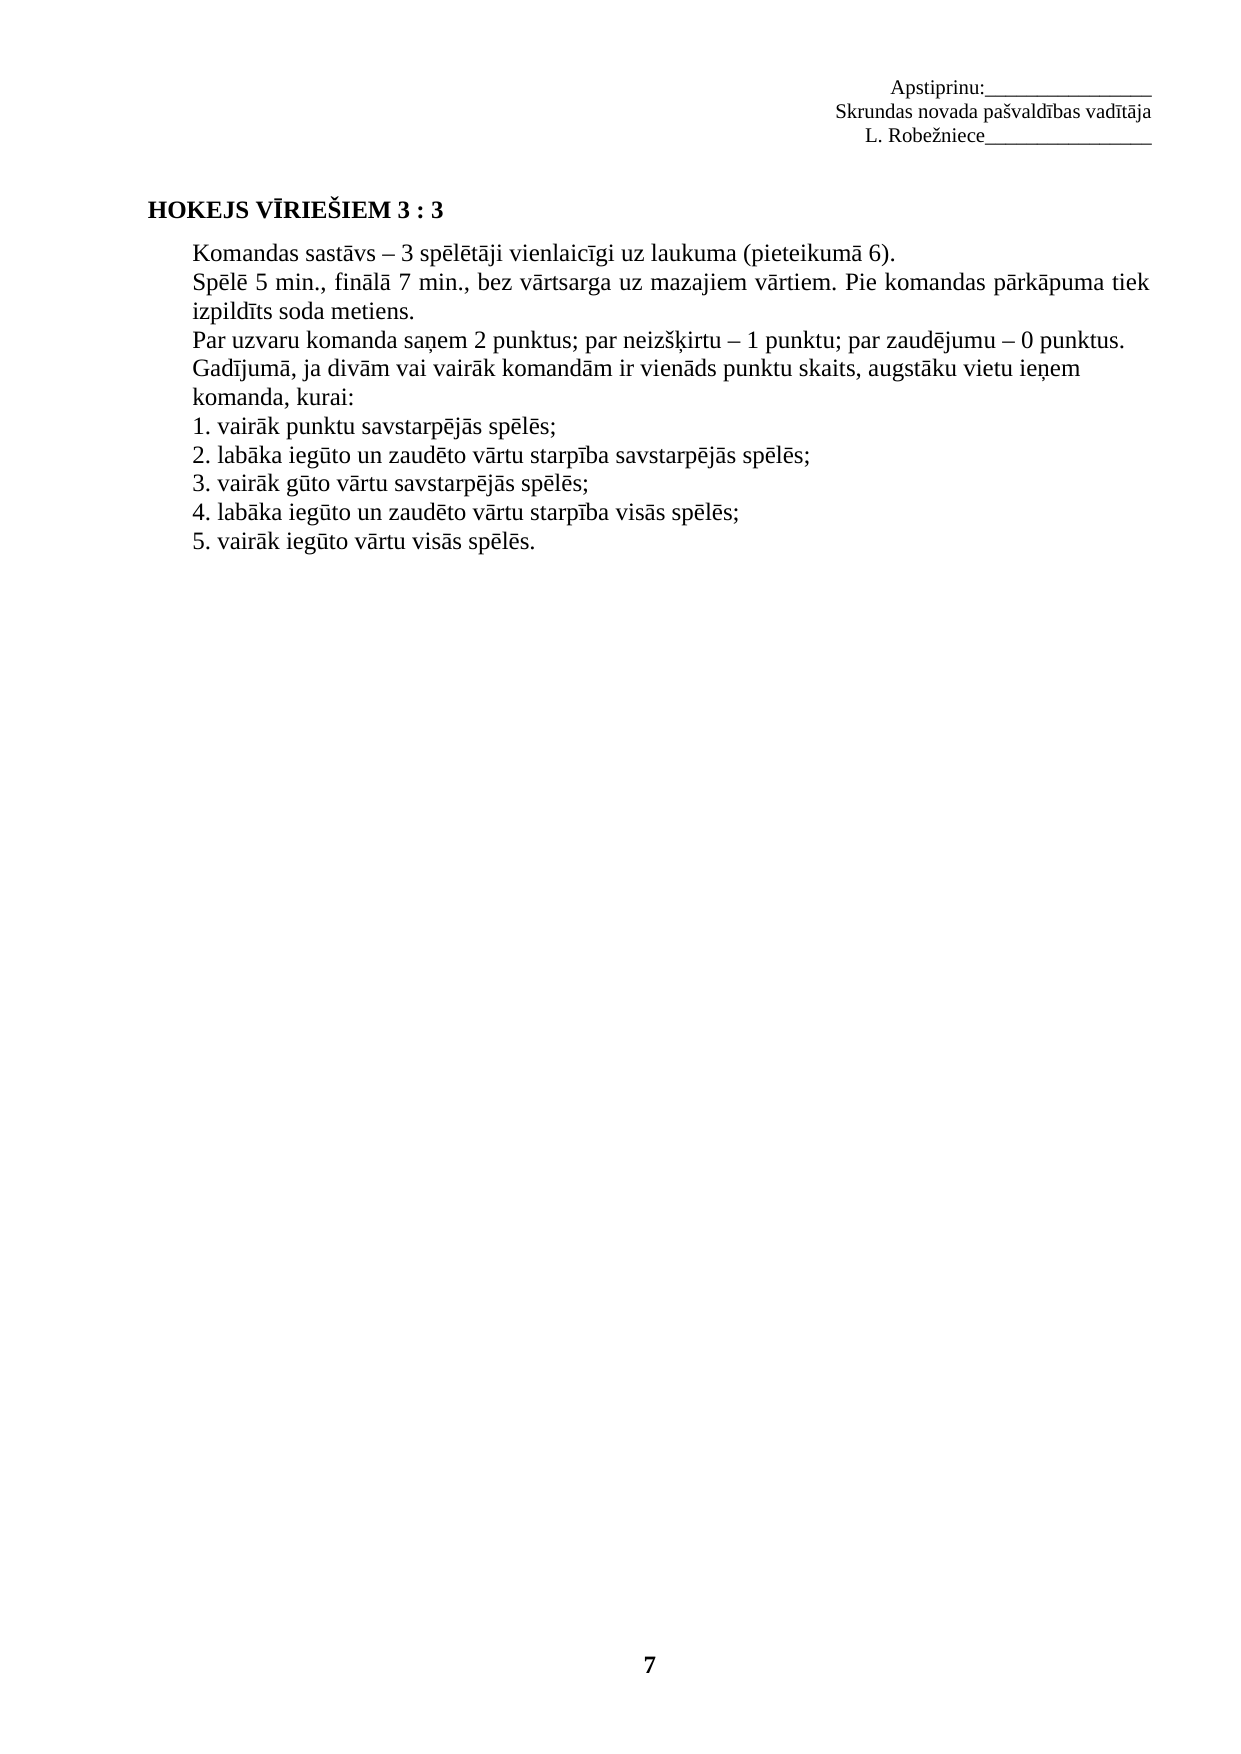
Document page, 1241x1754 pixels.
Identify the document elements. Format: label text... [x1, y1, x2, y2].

text Komandas sastāvs – 3 spēlētāji vienlaicīgi uz laukuma (pieteikumā 6). [148, 238, 1152, 267]
text 4. labāka iegūto un zaudēto vārtu starpība visās spēlēs; 5. vairāk iegūto vārtu visās spēlēs. [192, 497, 1152, 555]
text Par uzvaru komanda saņem 2 punktus; par neizšķirtu – 1 punktu; par zaudējumu – 0 punktus. [192, 325, 1152, 353]
text Gadījumā, ja divām vai vairāk komandām ir vienāds punktu skaits, augstāku vietu ieņem komanda, kurai: 1. vairāk punktu savstarpējās spēlēs; 2. labāka iegūto un zaudēto vārtu starpība savstarpējās spēlēs; 3. vairāk gūto vārtu savstarpējās spēlēs; [192, 353, 1152, 497]
text Spēlē 5 min., finālā 7 min., bez vārtsarga uz mazajiem vārtiem. Pie komandas pārkāpuma tiek izpildīts soda metiens. [192, 267, 1152, 325]
text HOKEJS VĪRIEŠIEM 3 : 3 [148, 195, 1152, 224]
